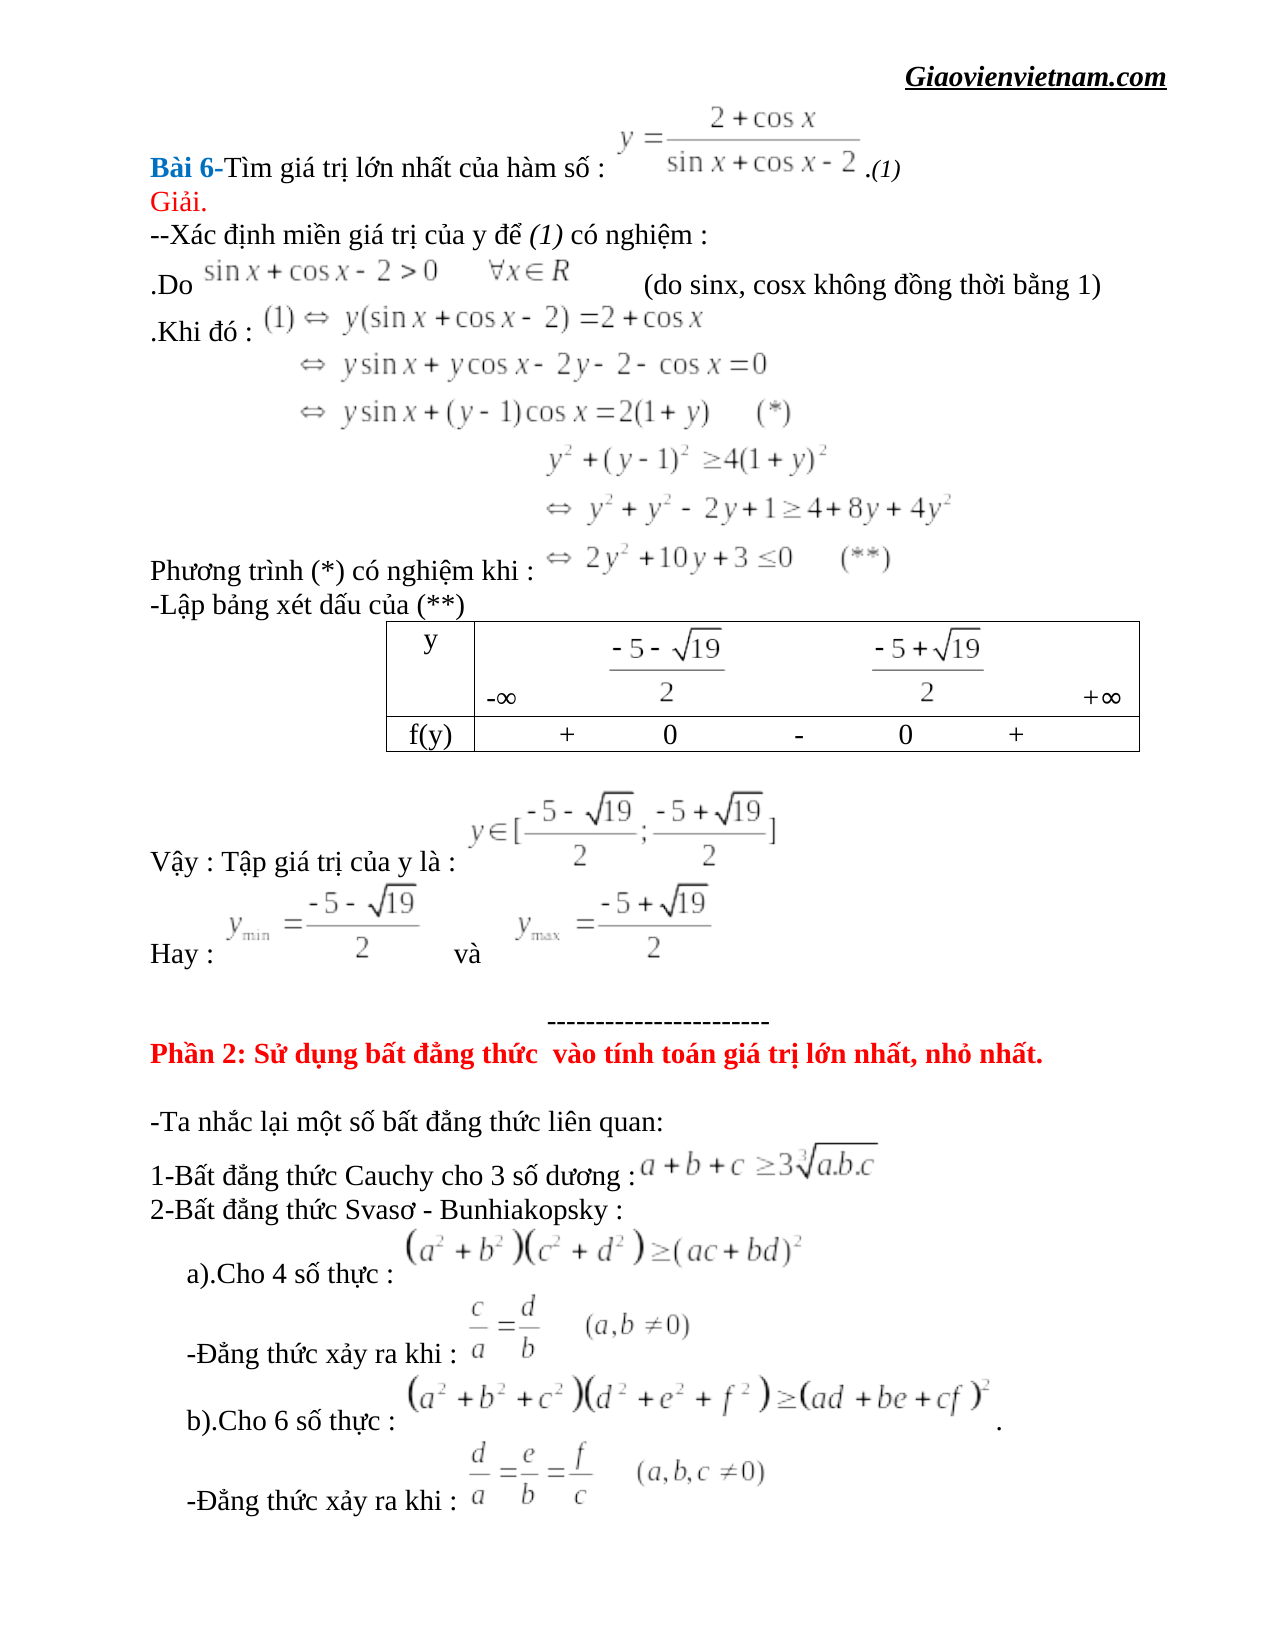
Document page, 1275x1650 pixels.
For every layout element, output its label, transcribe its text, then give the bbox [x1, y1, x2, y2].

text --Xác định miền giá trị của y để (1) có nghiệm : [150, 217, 1167, 251]
text -Đẳng thức xảy ra khi : [150, 1436, 1167, 1516]
table_cell + 0 - 0 + [475, 717, 1139, 751]
table_header y [387, 622, 474, 716]
text .Do (do sinx, cosx không đồng thời bằng 1) [150, 251, 1167, 301]
text -Lập bảng xét dấu của (**) [150, 587, 1167, 621]
text Vậy : Tập giá trị của y là : [150, 785, 1167, 877]
text Phương trình (*) có nghiệm khi : [150, 435, 1167, 587]
text ----------------------- [150, 1003, 1167, 1037]
text .Khi đó : [150, 301, 1167, 348]
text Phần 2: Sử dụng bất đẳng thức vào tính toán giá trị lớn nhất, nhỏ nhất. [150, 1037, 1167, 1070]
text Bài 6-Tìm giá trị lớn nhất của hàm số : .(1) [150, 99, 1167, 184]
text -Đẳng thức xảy ra khi : [150, 1289, 1167, 1369]
text a).Cho 4 số thực : [150, 1226, 1167, 1289]
text b).Cho 6 số thực : . [150, 1369, 1167, 1436]
table_cell f(y) [387, 717, 474, 751]
text Giải. [150, 184, 1167, 217]
text -Ta nhắc lại một số bất đẳng thức liên quan: [150, 1104, 1167, 1137]
text Hay : và [150, 877, 1167, 969]
table_header -∞ +∞ [475, 622, 1139, 716]
text 2-Bất đẳng thức Svasơ - Bunhiakopsky : [150, 1192, 1167, 1226]
text 1-Bất đẳng thức Cauchy cho 3 số dương : [150, 1137, 1167, 1192]
